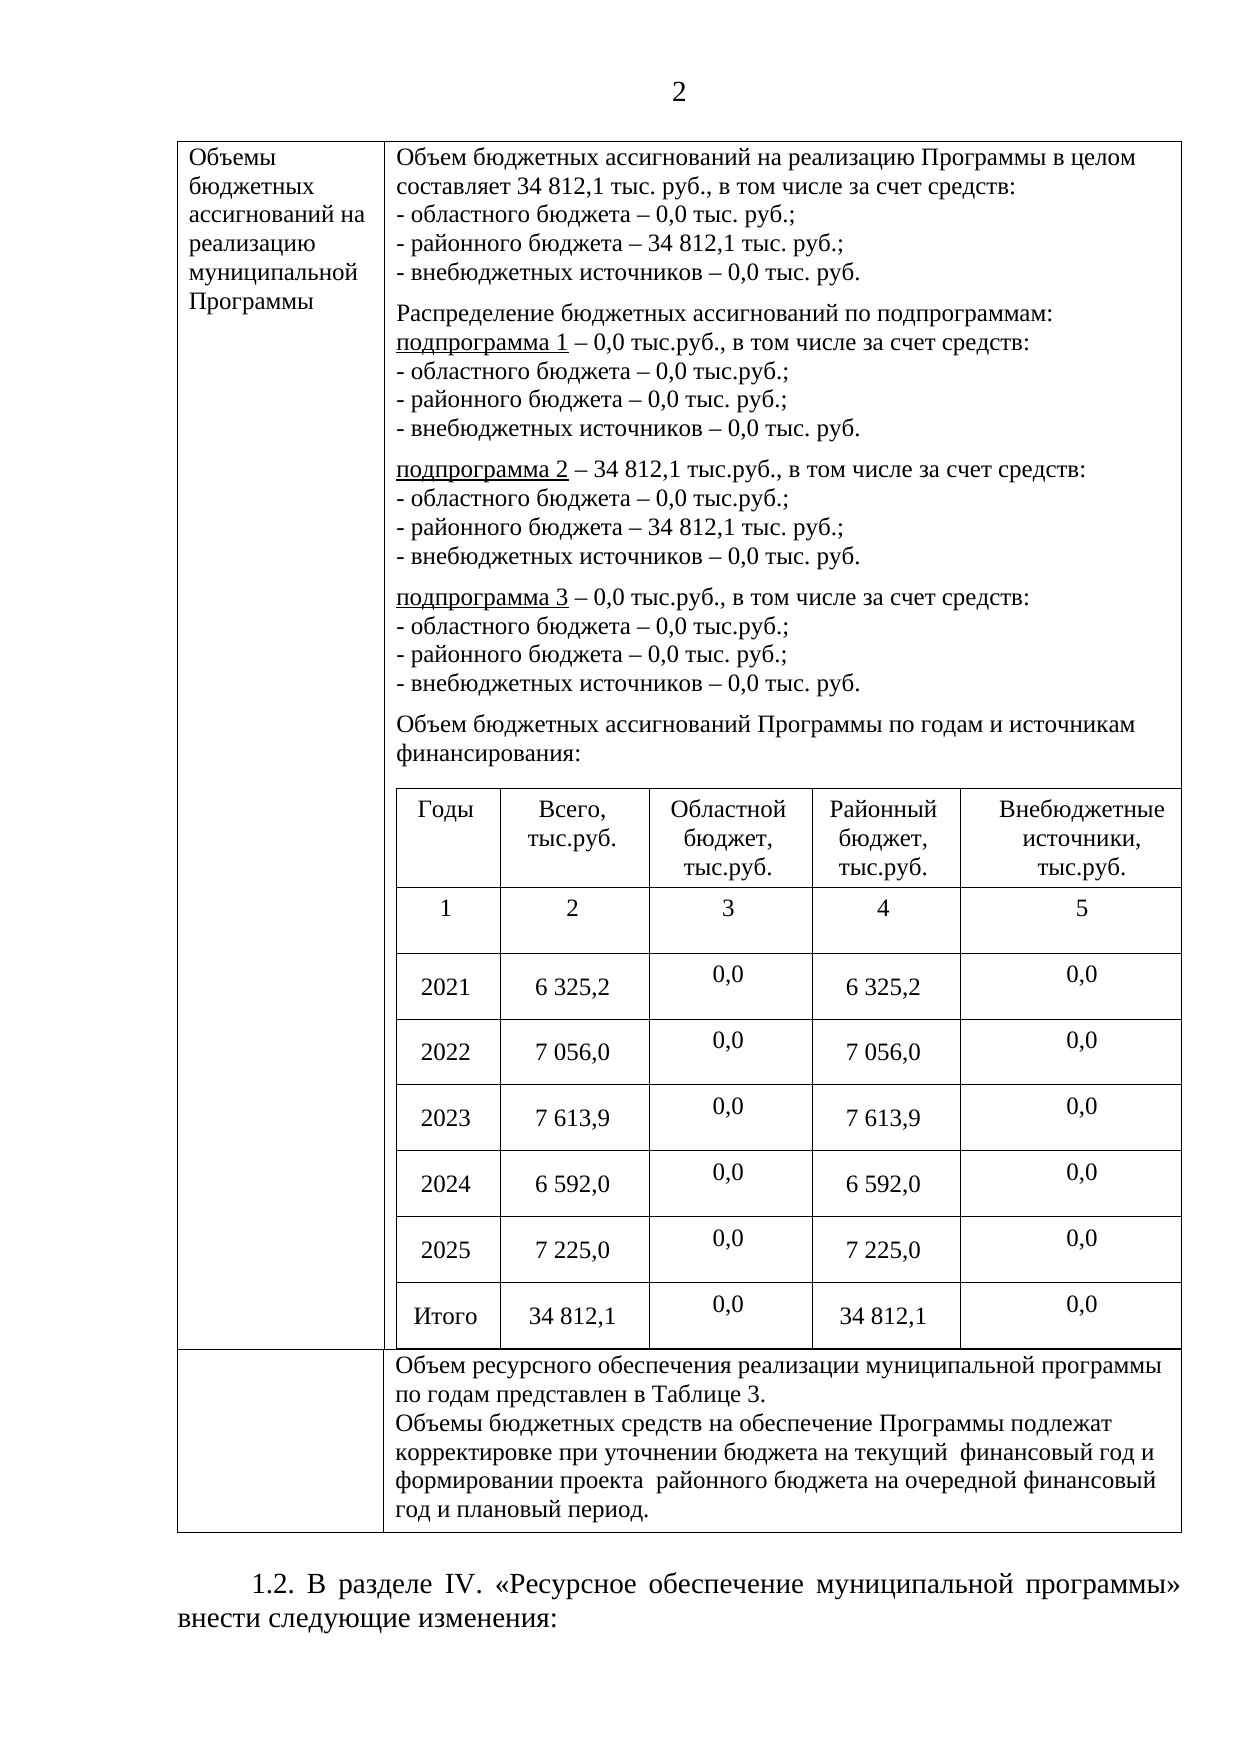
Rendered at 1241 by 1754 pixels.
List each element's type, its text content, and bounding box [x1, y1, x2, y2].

table_cell Объем ресурсного обеспечения реализации муниципальной программы по годам представлен в Таблице 3. Объемы бюджетных средств на обеспечение Программы подлежат корректировке при уточнении бюджета на текущий финансовый год и формировании проекта районного бюджета на очередной финансовый год и плановый период. [384, 1350, 1181, 1532]
list 1.2. В разделе IV. «Ресурсное обеспечение муниципальной программы» внести следующие изменения: [177, 1567, 1181, 1634]
table_cell [178, 1350, 383, 1532]
table_header Объем бюджетных ассигнований на реализацию Программы в целом составляет 34 812,1 тыс. руб., в том числе за счет средств: - областного бюджета – 0,0 тыс. руб.; - районного бюджета – 34 812,1 тыс. руб.; - внебюджетных источников – 0,0 тыс. руб. Распределение бюджетных ассигнований по подпрограммам: подпрограмма 1 – 0,0 тыс.руб., в том числе за счет средств: - областного бюджета – 0,0 тыс.руб.; - районного бюджета – 0,0 тыс. руб.; - внебюджетных источников – 0,0 тыс. руб. подпрограмма 2 – 34 812,1 тыс.руб., в том числе за счет средств: - областного бюджета – 0,0 тыс.руб.; - районного бюджета – 34 812,1 тыс. руб.; - внебюджетных источников – 0,0 тыс. руб. подпрограмма 3 – 0,0 тыс.руб., в том числе за счет средств: - областного бюджета – 0,0 тыс.руб.; - районного бюджета – 0,0 тыс. руб.; - внебюджетных источников – 0,0 тыс. руб. Объем бюджетных ассигнований Программы по годам и источникам финансирования: [385, 142, 1181, 1349]
table_header Объемы бюджетных ассигнований на реализацию муниципальной Программы [178, 142, 384, 1349]
